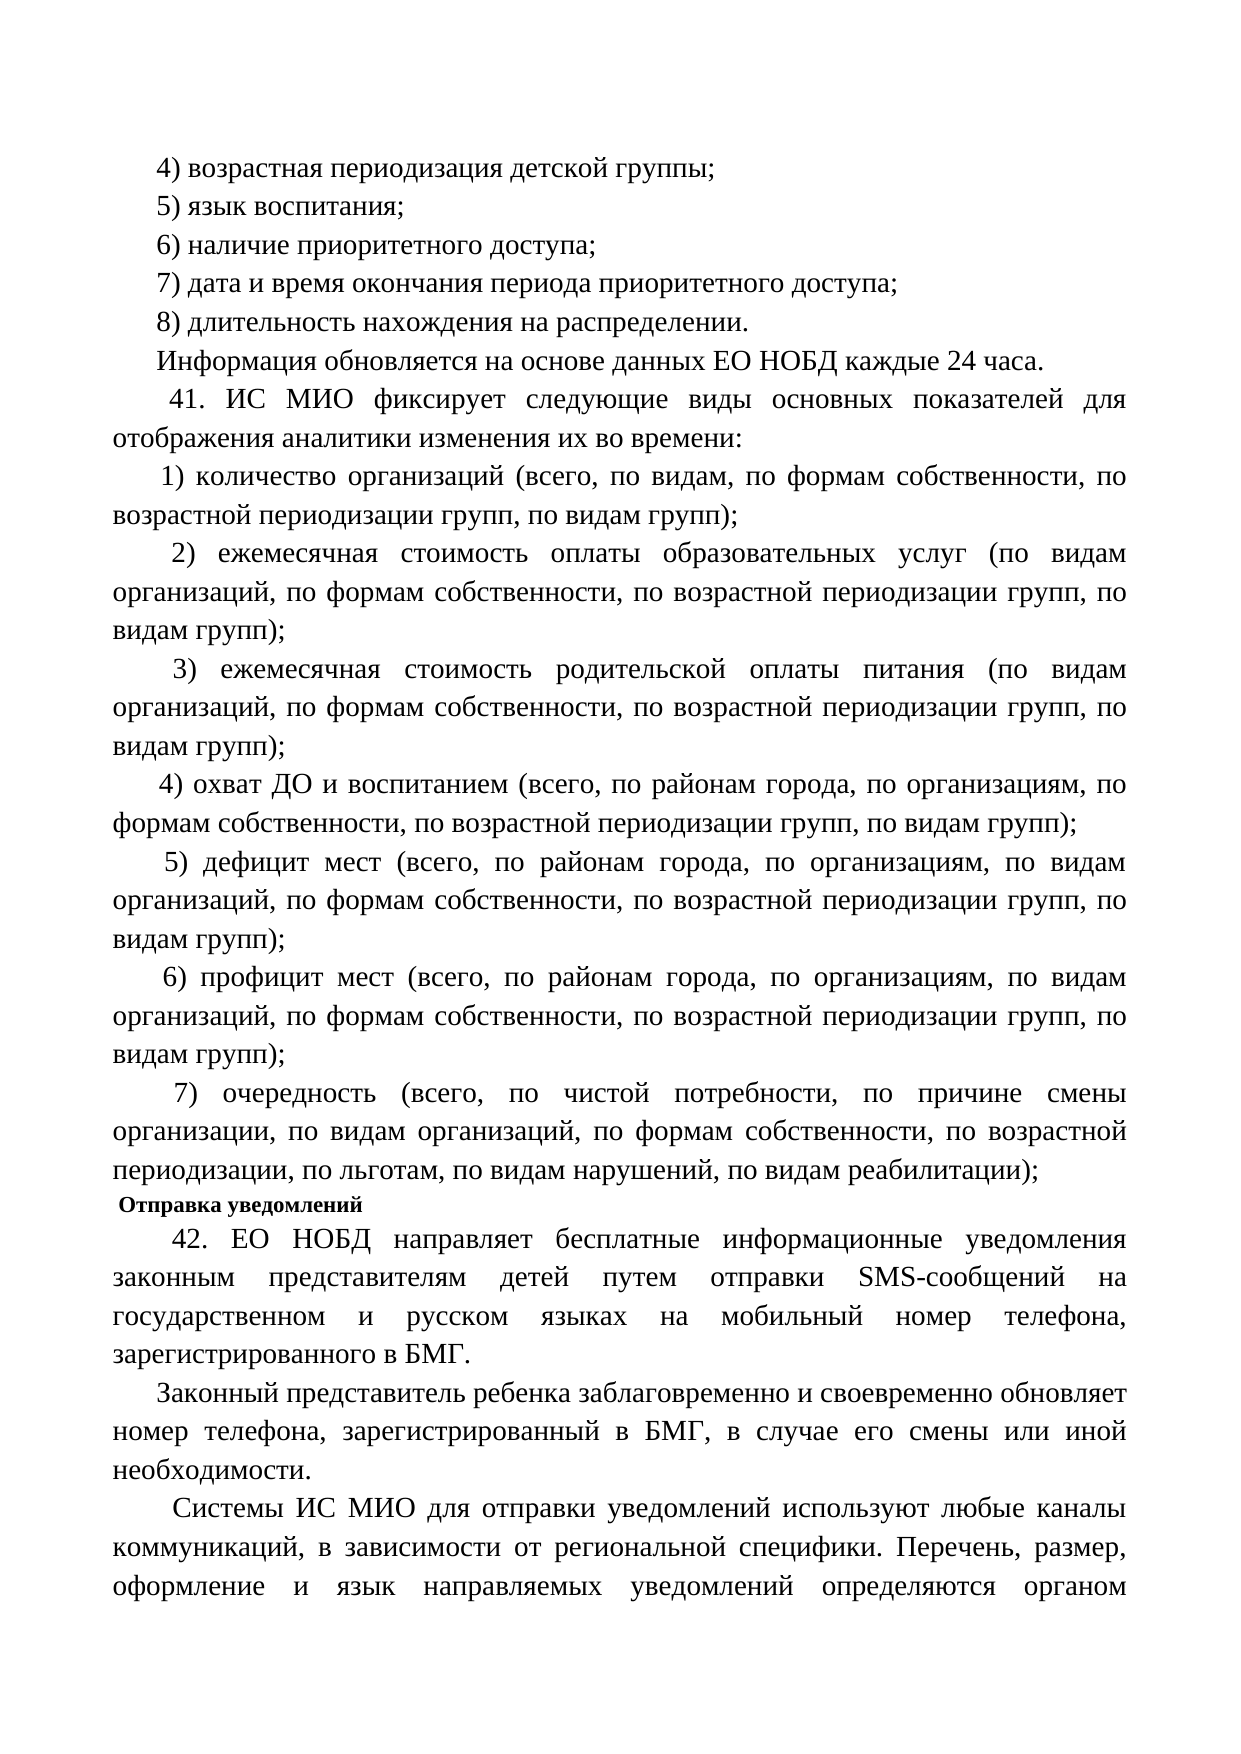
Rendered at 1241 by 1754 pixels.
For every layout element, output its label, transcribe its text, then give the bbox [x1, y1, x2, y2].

text 7) дата и время окончания периода приоритетного доступа; [112, 266, 1128, 299]
text Информация обновляется на основе данных ЕО НОБД каждые 24 часа. [112, 343, 1128, 376]
text 2) ежемесячная стоимость оплаты образовательных услуг (по видам организаций, по формам собственности, по возрастной периодизации групп, по видам групп); [112, 535, 1128, 646]
text 4) охват ДО и воспитанием (всего, по районам города, по организациям, по формам собственности, по возрастной периодизации групп, по видам групп); [112, 767, 1128, 839]
text 4) возрастная периодизация детской группы; [112, 150, 1128, 183]
text 5) дефицит мест (всего, по районам города, по организациям, по видам организаций, по формам собственности, по возрастной периодизации групп, по видам групп); [112, 844, 1128, 954]
text 42. ЕО НОБД направляет бесплатные информационные уведомления законным представителям детей путем отправки SMS-сообщений на государственном и русском языках на мобильный номер телефона, зарегистрированного в БМГ. [112, 1221, 1128, 1370]
text 7) очередность (всего, по чистой потребности, по причине смены организации, по видам организаций, по формам собственности, по возрастной периодизации, по льготам, по видам нарушений, по видам реабилитации); [112, 1075, 1128, 1186]
text Отправка уведомлений [112, 1191, 1128, 1217]
text Законный представитель ребенка заблаговременно и своевременно обновляет номер телефона, зарегистрированный в БМГ, в случае его смены или иной необходимости. [112, 1375, 1128, 1486]
text 1) количество организаций (всего, по видам, по формам собственности, по возрастной периодизации групп, по видам групп); [112, 458, 1128, 530]
text 41. ИС МИО фиксирует следующие виды основных показателей для отображения аналитики изменения их во времени: [112, 381, 1128, 453]
text 6) наличие приоритетного доступа; [112, 227, 1128, 261]
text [112, 1491, 1128, 1601]
text 5) язык воспитания; [112, 188, 1128, 222]
text 6) профицит мест (всего, по районам города, по организациям, по видам организаций, по формам собственности, по возрастной периодизации групп, по видам групп); [112, 959, 1128, 1070]
text 3) ежемесячная стоимость родительской оплаты питания (по видам организаций, по формам собственности, по возрастной периодизации групп, по видам групп); [112, 651, 1128, 762]
text 8) длительность нахождения на распределении. [112, 304, 1128, 338]
